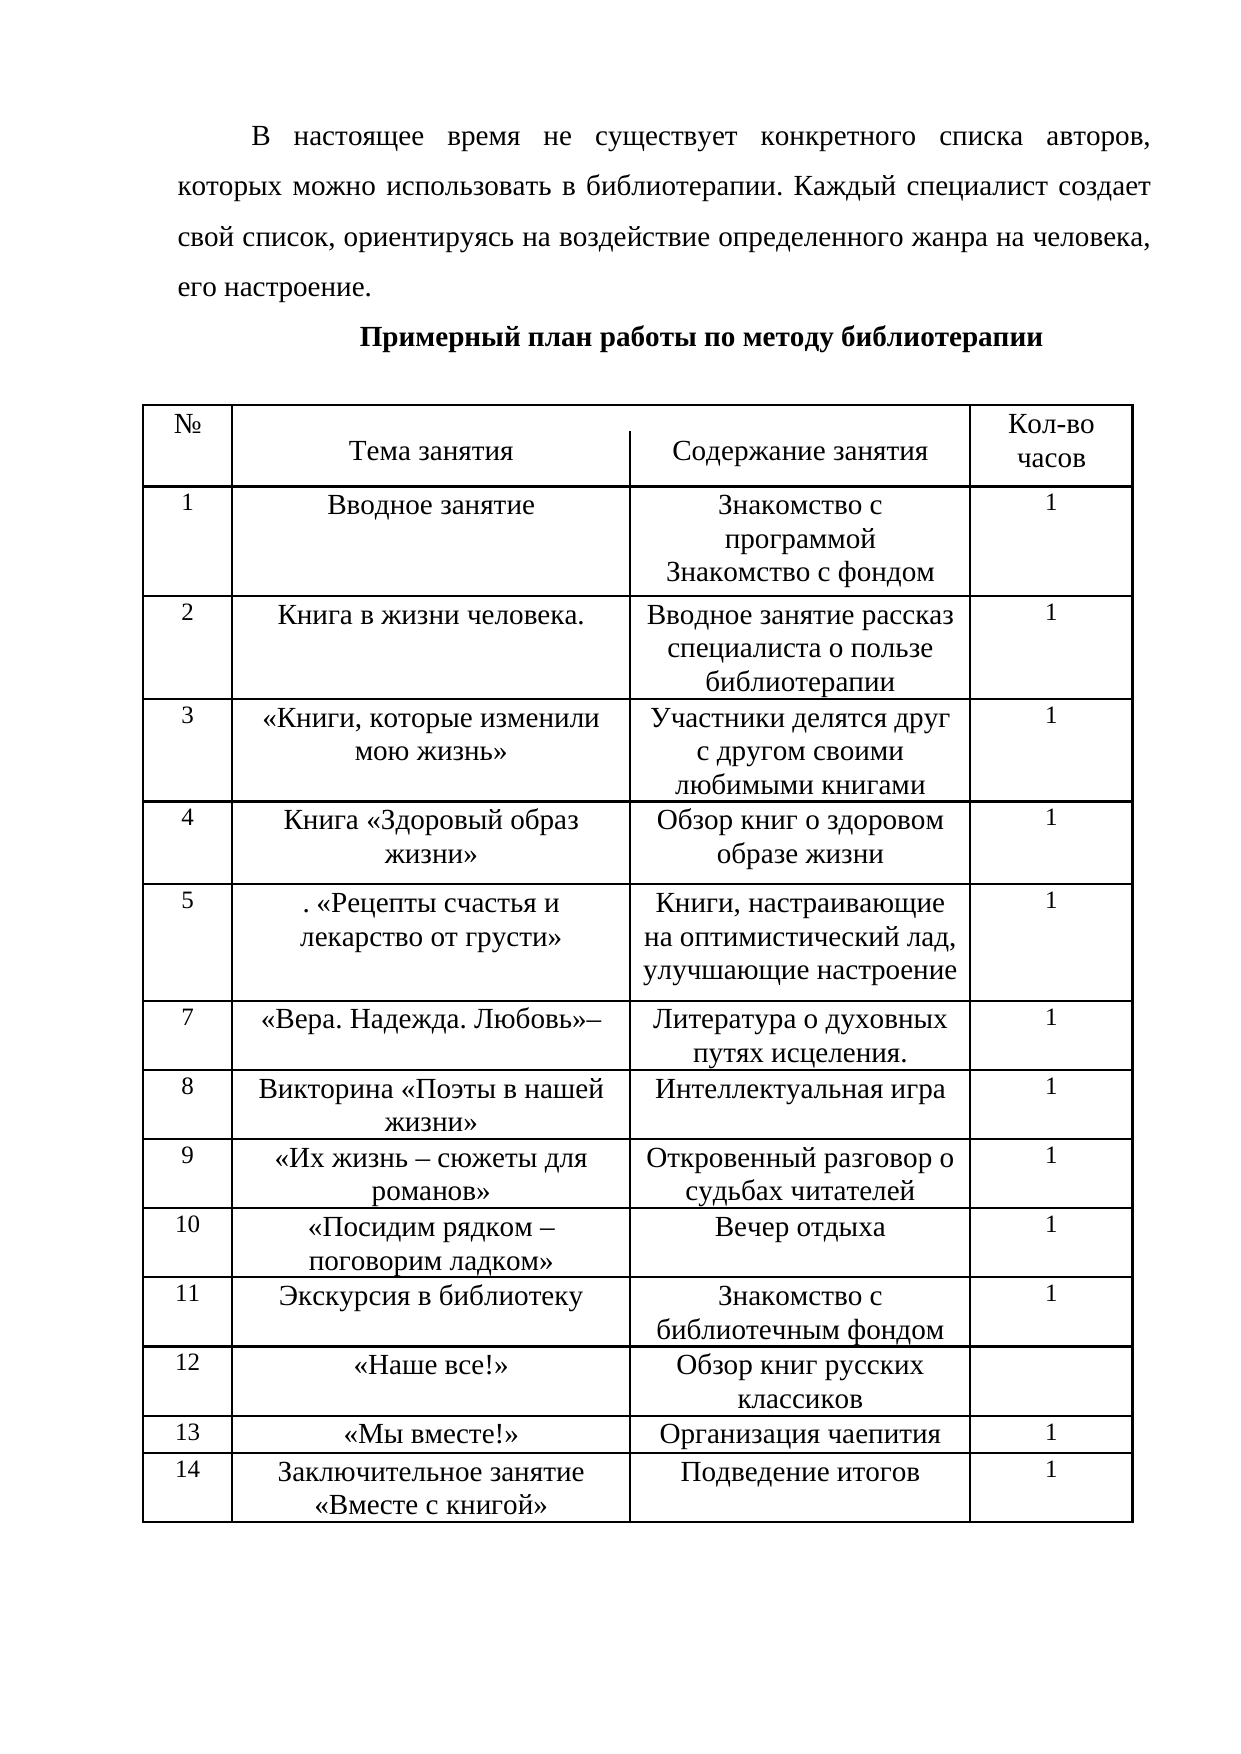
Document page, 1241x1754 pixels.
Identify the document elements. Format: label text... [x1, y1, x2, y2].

table_cell Знакомство с библиотечным фондом [631, 1278, 969, 1345]
table_cell 14 [144, 1454, 231, 1521]
table_cell «Их жизнь – сюжеты для романов» [233, 1140, 629, 1207]
table_cell 1 [971, 885, 1131, 999]
table_cell «Мы вместе!» [233, 1417, 629, 1452]
table_cell Организация чаепития [631, 1417, 969, 1452]
table_cell Обзор книг о здоровом образе жизни [631, 803, 969, 883]
table_cell [971, 1348, 1131, 1414]
table_cell Откровенный разговор о судьбах читателей [631, 1140, 969, 1207]
table_cell 1 [971, 1140, 1131, 1207]
table_cell 1 [971, 1278, 1131, 1345]
table_cell 1 [971, 803, 1131, 883]
table_cell 13 [144, 1417, 231, 1452]
table_cell «Наше все!» [233, 1348, 629, 1414]
table_header Кол-во часов [971, 406, 1131, 485]
table_cell 11 [144, 1278, 231, 1345]
table_cell «Посидим рядком – поговорим ладком» [233, 1209, 629, 1276]
table_cell 1 [971, 1002, 1131, 1069]
table_cell 1 [971, 1454, 1131, 1521]
table_cell 3 [144, 700, 231, 800]
table_cell Интеллектуальная игра [631, 1071, 969, 1138]
table_cell 7 [144, 1002, 231, 1069]
table_cell Викторина «Поэты в нашей жизни» [233, 1071, 629, 1138]
table_cell . «Рецепты счастья и лекарство от грусти» [233, 885, 629, 999]
table_cell 1 [971, 1417, 1131, 1452]
table_cell Литература о духовных путях исцеления. [631, 1002, 969, 1069]
table_cell Обзор книг русских классиков [631, 1348, 969, 1414]
table_cell 9 [144, 1140, 231, 1207]
table_header [233, 406, 969, 431]
table_cell 1 [971, 1071, 1131, 1138]
table_cell Тема занятия [233, 431, 629, 485]
table_cell «Книги, которые изменили мою жизнь» [233, 700, 629, 800]
table_cell Знакомство с программой Знакомство с фондом [631, 488, 969, 595]
table_cell Экскурсия в библиотеку [233, 1278, 629, 1345]
table_cell Участники делятся друг с другом своими любимыми книгами [631, 700, 969, 800]
table_cell 1 [971, 597, 1131, 698]
table_cell «Вера. Надежда. Любовь»– [233, 1002, 629, 1069]
text Примерный план работы по методу библиотерапии [177, 319, 1152, 353]
table_cell Содержание занятия [631, 431, 969, 485]
table_cell Книги, настраивающие на оптимистический лад, улучшающие настроение [631, 885, 969, 999]
table_cell 1 [971, 488, 1131, 595]
table_cell 1 [971, 700, 1131, 800]
table_cell Книга «Здоровый образ жизни» [233, 803, 629, 883]
table_cell Вводное занятие [233, 488, 629, 595]
table_header № [144, 406, 231, 485]
table_cell Вводное занятие рассказ специалиста о пользе библиотерапии [631, 597, 969, 698]
table_cell 2 [144, 597, 231, 698]
table_cell 8 [144, 1071, 231, 1138]
table_cell Вечер отдыха [631, 1209, 969, 1276]
text В настоящее время не существует конкретного списка авторов, которых можно использовать в библиотерапии. Каждый специалист создает свой список, ориентируясь на воздействие определенного жанра на человека, его настроение. [177, 118, 1152, 303]
table_cell 12 [144, 1348, 231, 1414]
table_cell 5 [144, 885, 231, 999]
table_cell 1 [971, 1209, 1131, 1276]
table_cell 1 [144, 488, 231, 595]
table_cell Подведение итогов [631, 1454, 969, 1521]
table_cell 10 [144, 1209, 231, 1276]
table_cell Заключительное занятие «Вместе с книгой» [233, 1454, 629, 1521]
table_cell 4 [144, 803, 231, 883]
table_cell Книга в жизни человека. [233, 597, 629, 698]
